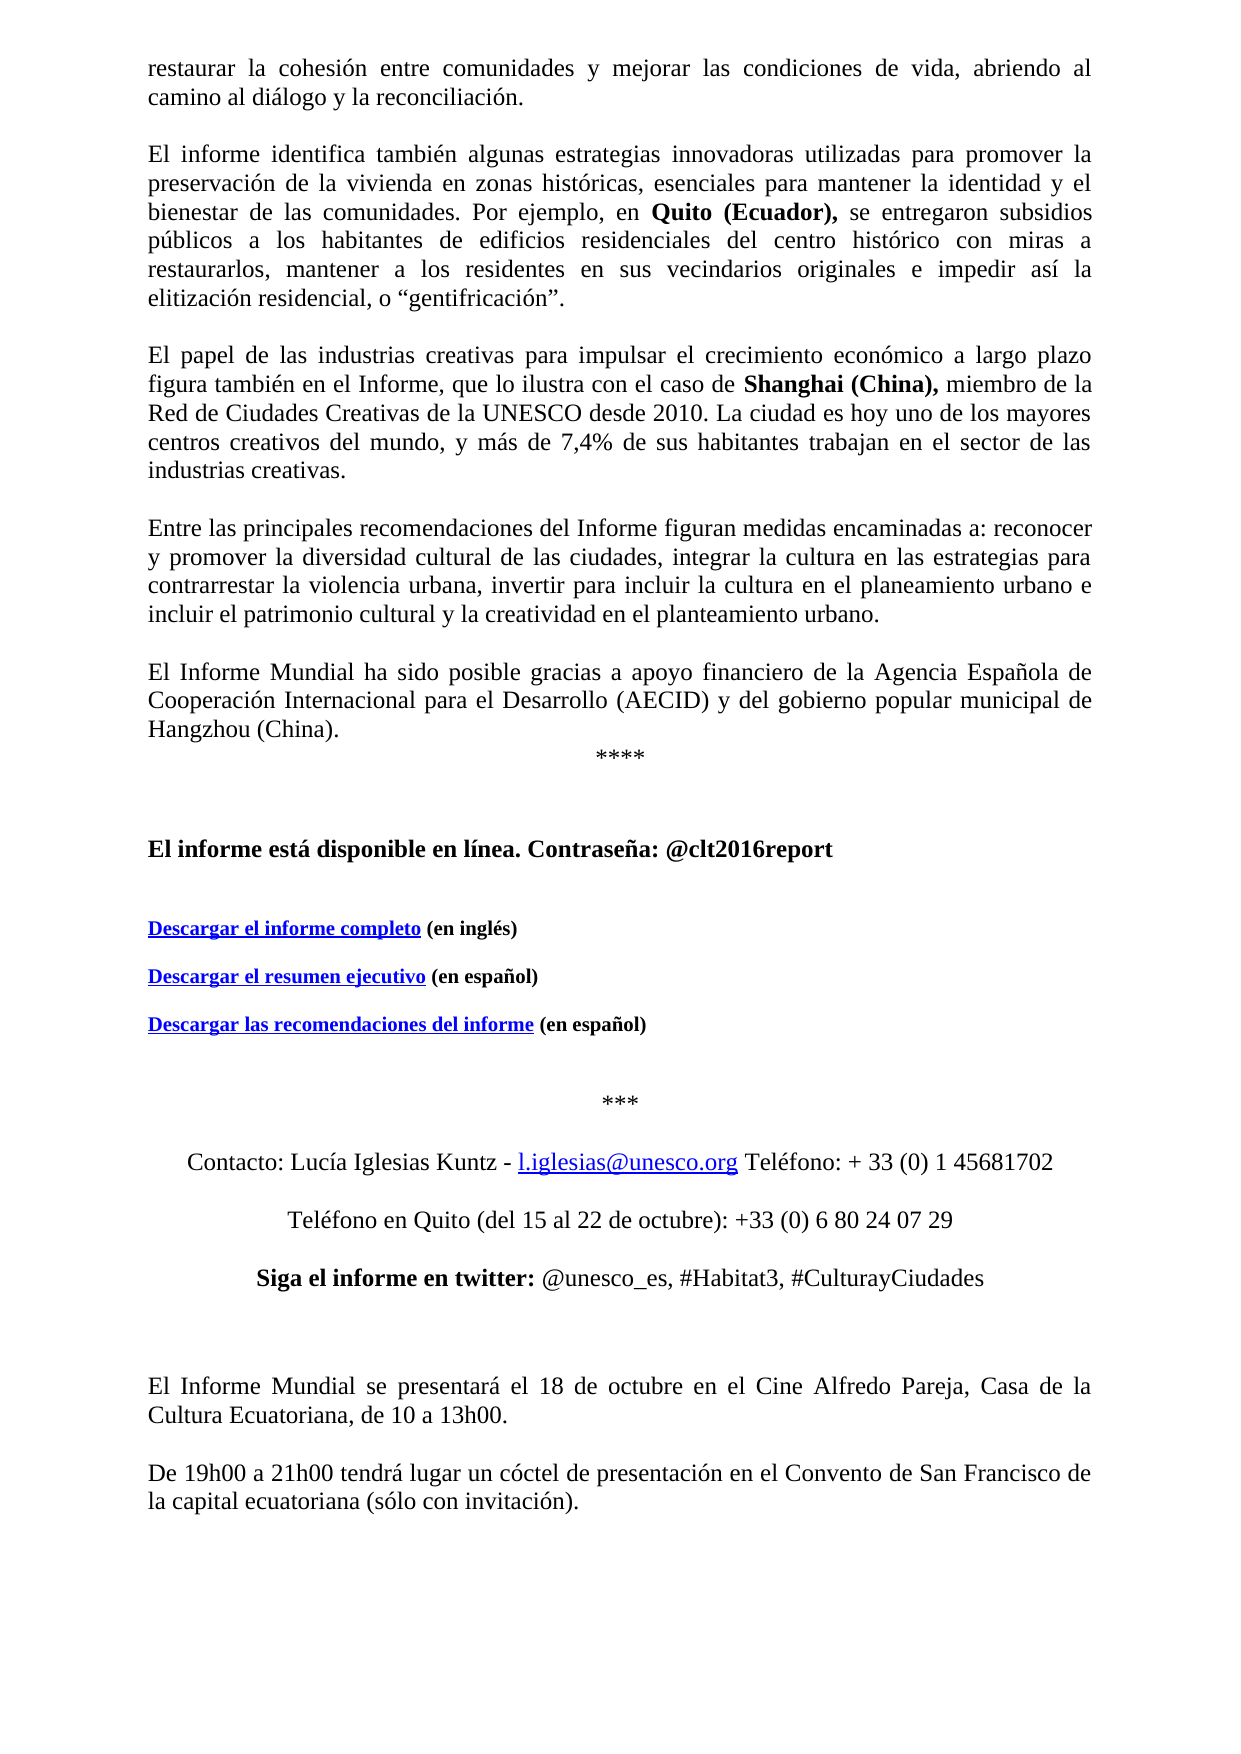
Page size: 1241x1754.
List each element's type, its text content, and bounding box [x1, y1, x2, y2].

text Descargar el informe completo (en inglés) [148, 915, 1093, 939]
text Teléfono en Quito (del 15 al 22 de octubre): +33 (0) 6 80 24 07 29 [148, 1205, 1093, 1234]
text Descargar el resumen ejecutivo (en español) [148, 964, 1093, 988]
text El Informe Mundial ha sido posible gracias a apoyo financiero de la Agencia Española de Cooperación Internacional para el Desarrollo (AECID) y del gobierno popular municipal de Hangzhou (China). [148, 657, 1093, 743]
text El papel de las industrias creativas para impulsar el crecimiento económico a largo plazo figura también en el Informe, que lo ilustra con el caso de Shanghai (China), miembro de la Red de Ciudades Creativas de la UNESCO desde 2010. La ciudad es hoy uno de los mayores centros creativos del mundo, y más de 7,4% de sus habitantes trabajan en el sector de las industrias creativas. [148, 340, 1093, 484]
text De 19h00 a 21h00 tendrá lugar un cóctel de presentación en el Convento de San Francisco de la capital ecuatoriana (sólo con invitación). [148, 1458, 1093, 1515]
text Descargar las recomendaciones del informe (en español) [148, 1012, 1093, 1036]
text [148, 53, 1093, 110]
text *** [148, 1089, 1093, 1118]
text Siga el informe en twitter: @unesco_es, #Habitat3, #CulturayCiudades [148, 1263, 1093, 1292]
text El informe está disponible en línea. Contraseña: @clt2016report [148, 834, 1093, 863]
text El informe identifica también algunas estrategias innovadoras utilizadas para promover la preservación de la vivienda en zonas históricas, esenciales para mantener la identidad y el bienestar de las comunidades. Por ejemplo, en Quito (Ecuador), se entregaron subsidios públicos a los habitantes de edificios residenciales del centro histórico con miras a restaurarlos, mantener a los residentes en sus vecindarios originales e impedir así la elitización residencial, o “gentifricación”. [148, 139, 1093, 312]
text El Informe Mundial se presentará el 18 de octubre en el Cine Alfredo Pareja, Casa de la Cultura Ecuatoriana, de 10 a 13h00. [148, 1371, 1093, 1429]
text Contacto: Lucía Iglesias Kuntz - l.iglesias@unesco.org Teléfono: + 33 (0) 1 45681702 [148, 1147, 1093, 1176]
text Entre las principales recomendaciones del Informe figuran medidas encaminadas a: reconocer y promover la diversidad cultural de las ciudades, integrar la cultura en las estrategias para contrarrestar la violencia urbana, invertir para incluir la cultura en el planeamiento urbano e incluir el patrimonio cultural y la creatividad en el planteamiento urbano. [148, 513, 1093, 628]
text **** [148, 743, 1093, 772]
